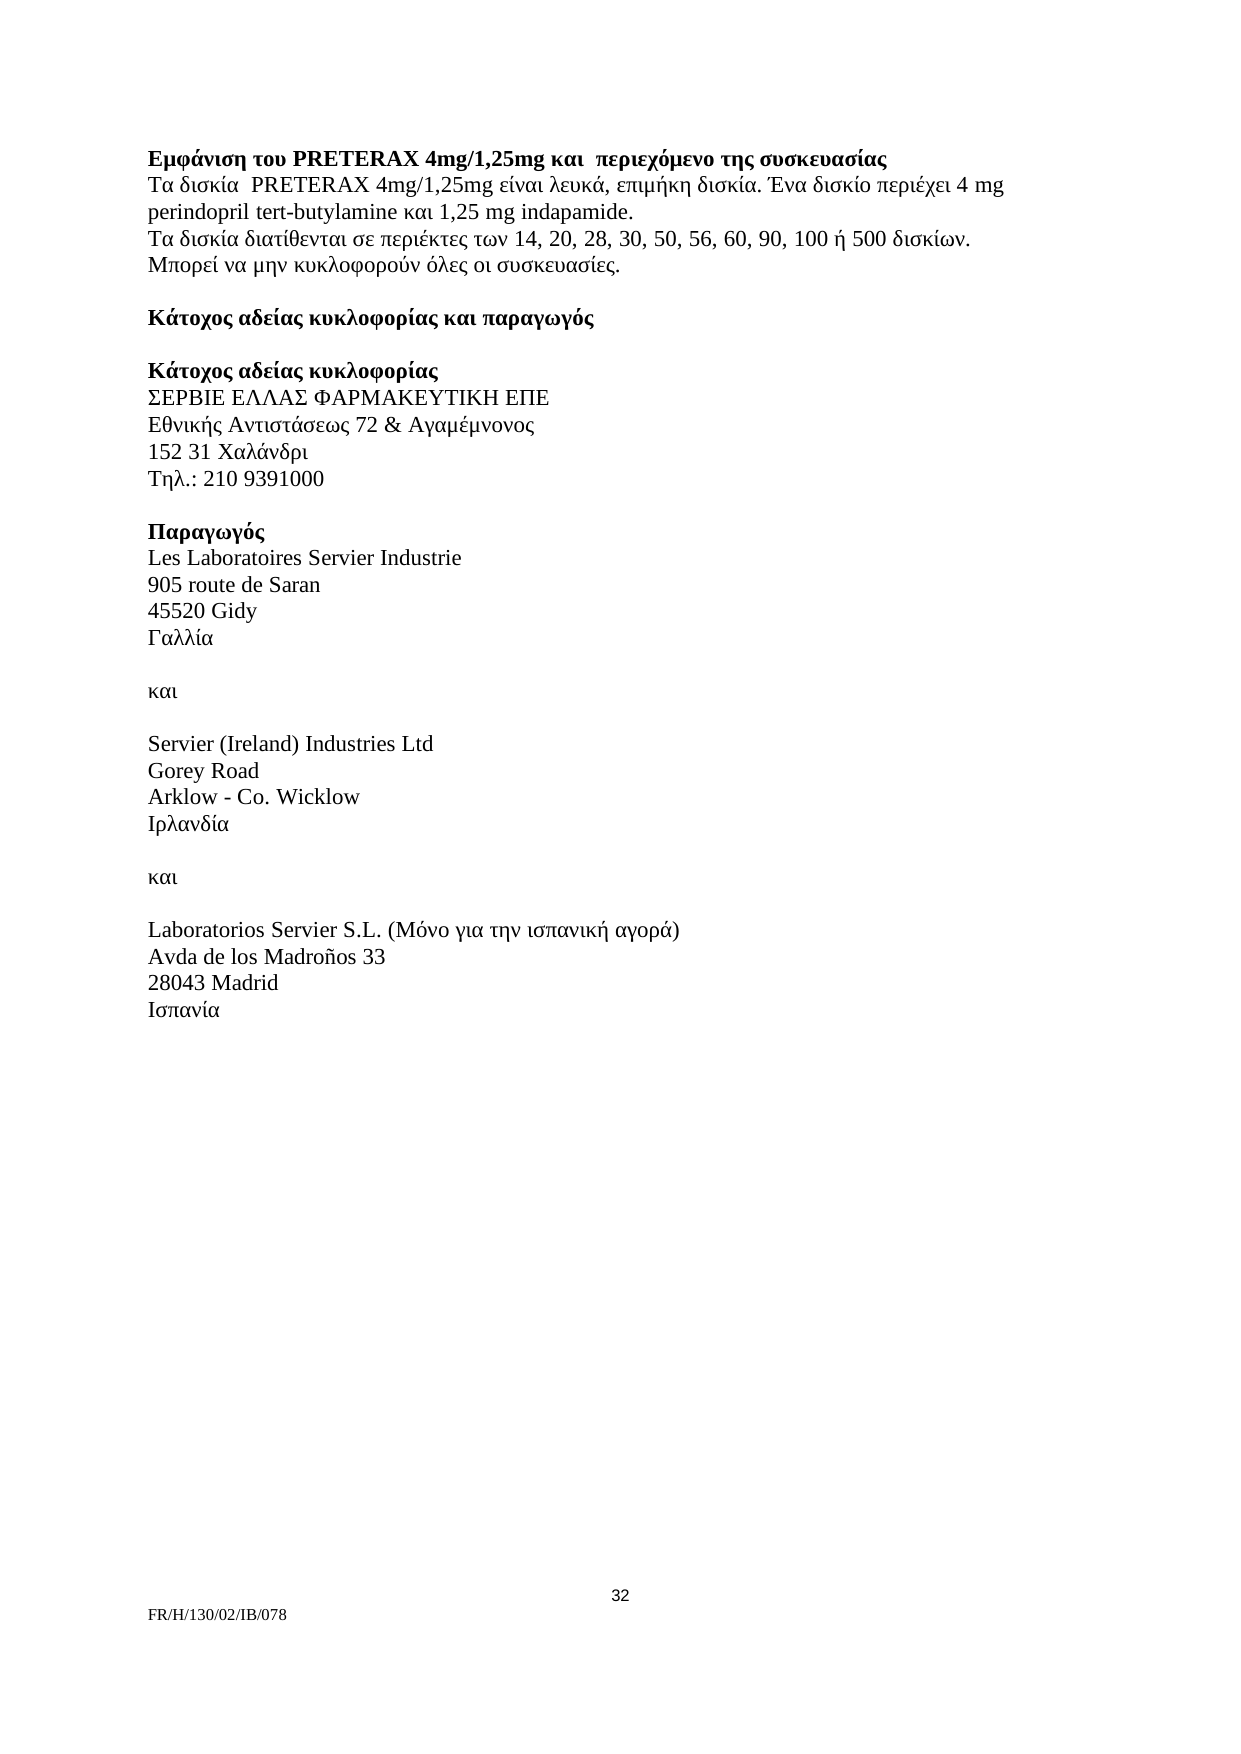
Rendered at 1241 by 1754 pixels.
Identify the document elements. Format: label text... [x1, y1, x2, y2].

list Τα δισκία PRETERAX 4mg/1,25mg είναι λευκά, επιμήκη δισκία. Ένα δισκίο περιέχει 4 mg perindopril tert-butylamine και 1,25 mg indapamide. [148, 171, 1093, 224]
text ΣΕΡΒΙΕ ΕΛΛΑΣ ΦΑΡΜΑΚΕΥΤΙΚΗ ΕΠΕ [148, 384, 1093, 410]
text Avda de los Madroños 33 [148, 943, 1092, 969]
text Μπορεί να μην κυκλοφορούν όλες οι συσκευασίες. [148, 251, 1092, 277]
text Τηλ.: 210 9391000 [148, 464, 1092, 491]
text και [148, 863, 1092, 889]
text και [148, 677, 1093, 703]
text Ιρλανδία [148, 810, 1139, 836]
text Ισπανία [148, 996, 1092, 1022]
text Arklow - Wicklow [148, 783, 1092, 810]
text Εμφάνιση του PRETERAX 4mg/1,25mg και περιεχόμενο της συσκευασίας [148, 145, 1092, 171]
text Laboratorios Servier S.L. (Μόνο για την ισπανική αγορά) [148, 916, 1092, 943]
list Gorey Road [148, 757, 1093, 783]
text 152 31 Χαλάνδρι [148, 437, 1092, 464]
list Τα δισκία διατίθενται σε περιέκτες των 14, 20, 28, 30, 50, 56, 60, 90, 100 ή 500 δισκίων. [148, 224, 1093, 251]
list Γαλλία [148, 624, 1093, 650]
text Κάτοχος αδείας κυκλοφορίας [148, 357, 1092, 384]
text 28043 Madrid [148, 969, 1092, 996]
list Les Laboratoires Servier Industrie [148, 544, 1093, 571]
text Εθνικής Αντιστάσεως 72 & Αγαμέμνονος [148, 410, 1092, 437]
list 905 route de Saran [148, 571, 1093, 597]
list Servier (Ireland) Industries Ltd [148, 730, 1093, 757]
text Κάτοχος αδείας κυκλοφορίας και παραγωγός [148, 304, 1092, 331]
text Παραγωγός [148, 518, 1092, 544]
list 45520 Gidy [148, 597, 1093, 624]
